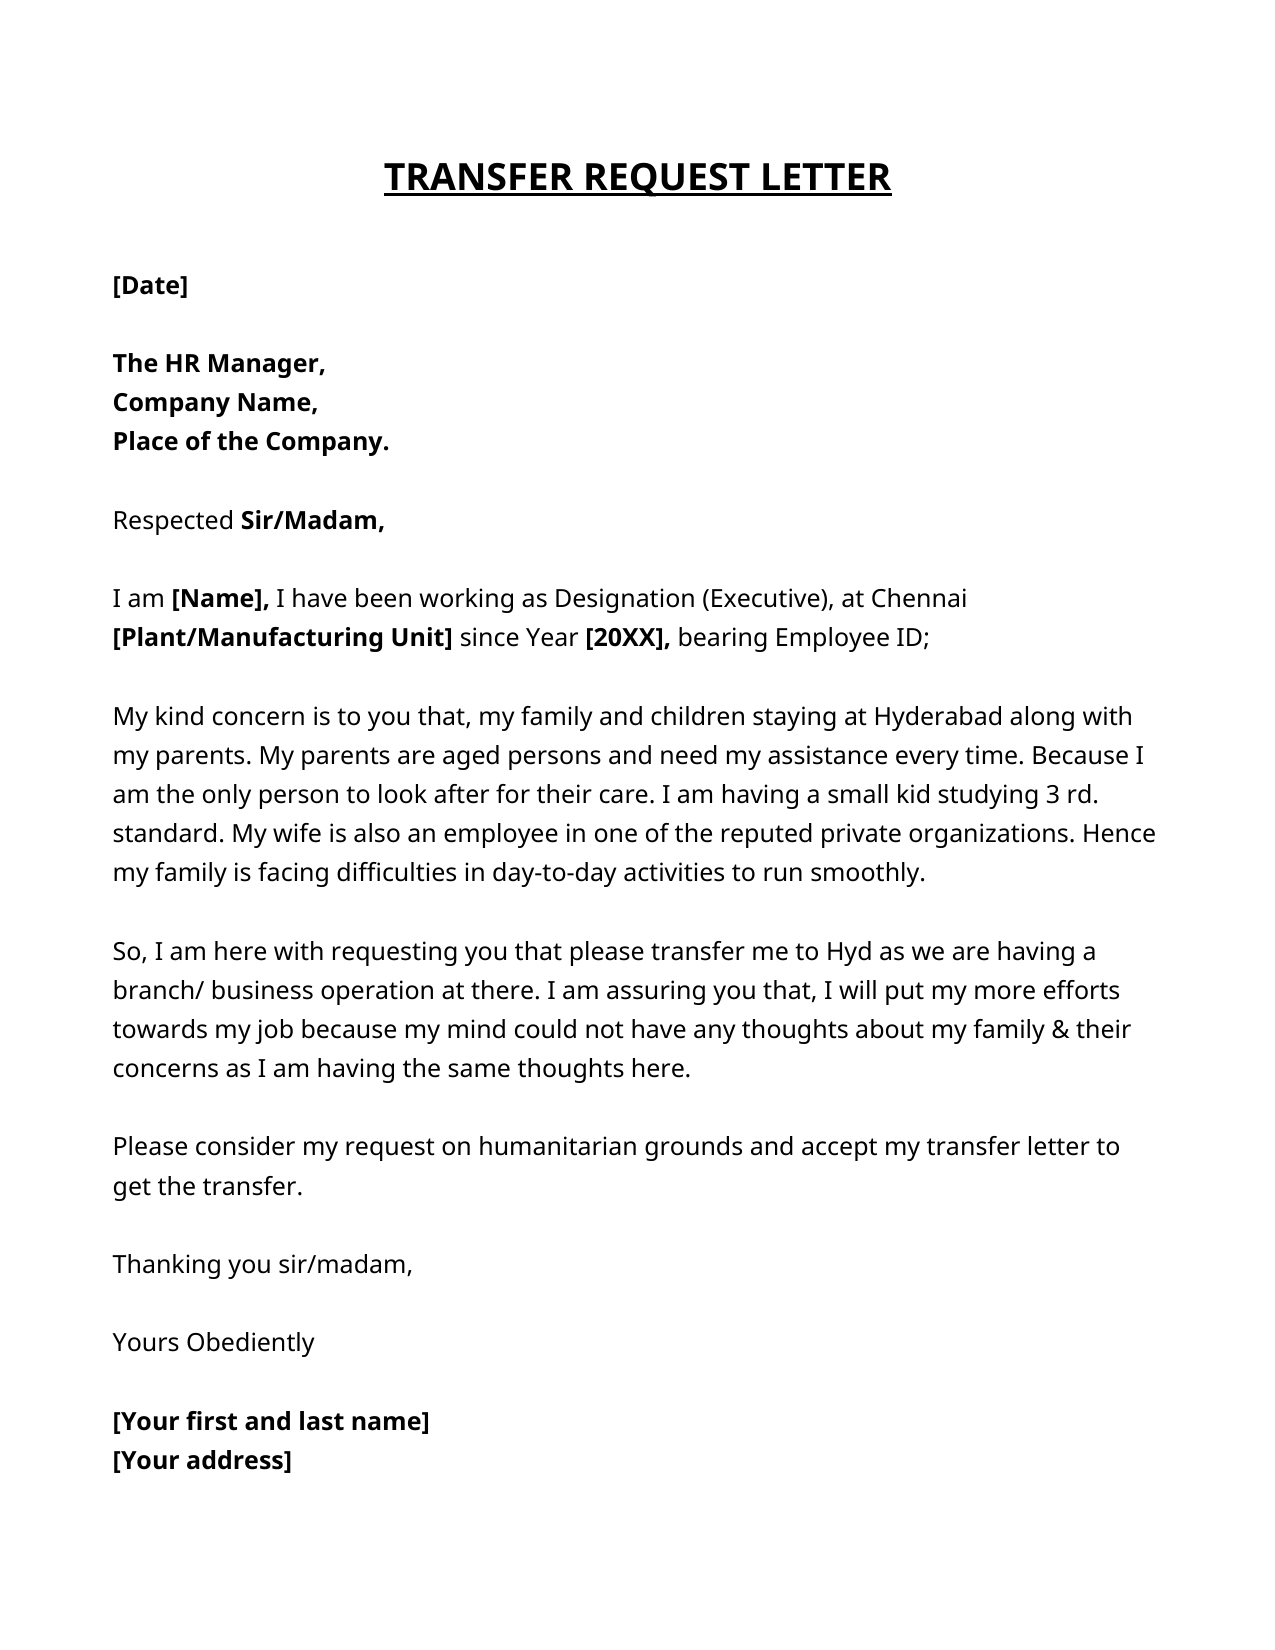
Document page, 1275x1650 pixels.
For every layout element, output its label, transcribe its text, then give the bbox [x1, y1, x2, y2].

text Yours Obediently [112, 1325, 1162, 1359]
text I am [Name], I have been working as Designation (Executive), at Chennai [Plant/Manufacturing Unit] since Year [20XX], bearing Employee ID; [112, 581, 1162, 654]
text [Your first and last name] [112, 1403, 1162, 1437]
text The HR Manager, [112, 346, 1162, 380]
text Company Name, [112, 385, 1162, 419]
text Thanking you sir/madam, [112, 1246, 1162, 1281]
text Please consider my request on humanitarian grounds and accept my transfer letter to get the transfer. [112, 1129, 1162, 1202]
text [Date] [112, 267, 1162, 301]
text [Your address] [112, 1442, 1162, 1476]
text TRANSFER REQUEST LETTER [112, 150, 1162, 201]
text Place of the Company. [112, 424, 1162, 458]
text So, I am here with requesting you that please transfer me to Hyd as we are having a branch/ business operation at there. I am assuring you that, I will put my more efforts towards my job because my mind could not have any thoughts about my family & their concerns as I am having the same thoughts here. [112, 933, 1162, 1085]
text My kind concern is to you that, my family and children staying at Hyderabad along with my parents. My parents are aged persons and need my assistance every time. Because I am the only person to look after for their care. I am having a small kid studying 3 rd. standard. My wife is also an employee in one of the reputed private organizations. Hence my family is facing difficulties in day-to-day activities to run smoothly. [112, 698, 1162, 889]
text Respected Sir/Madam, [112, 502, 1162, 536]
